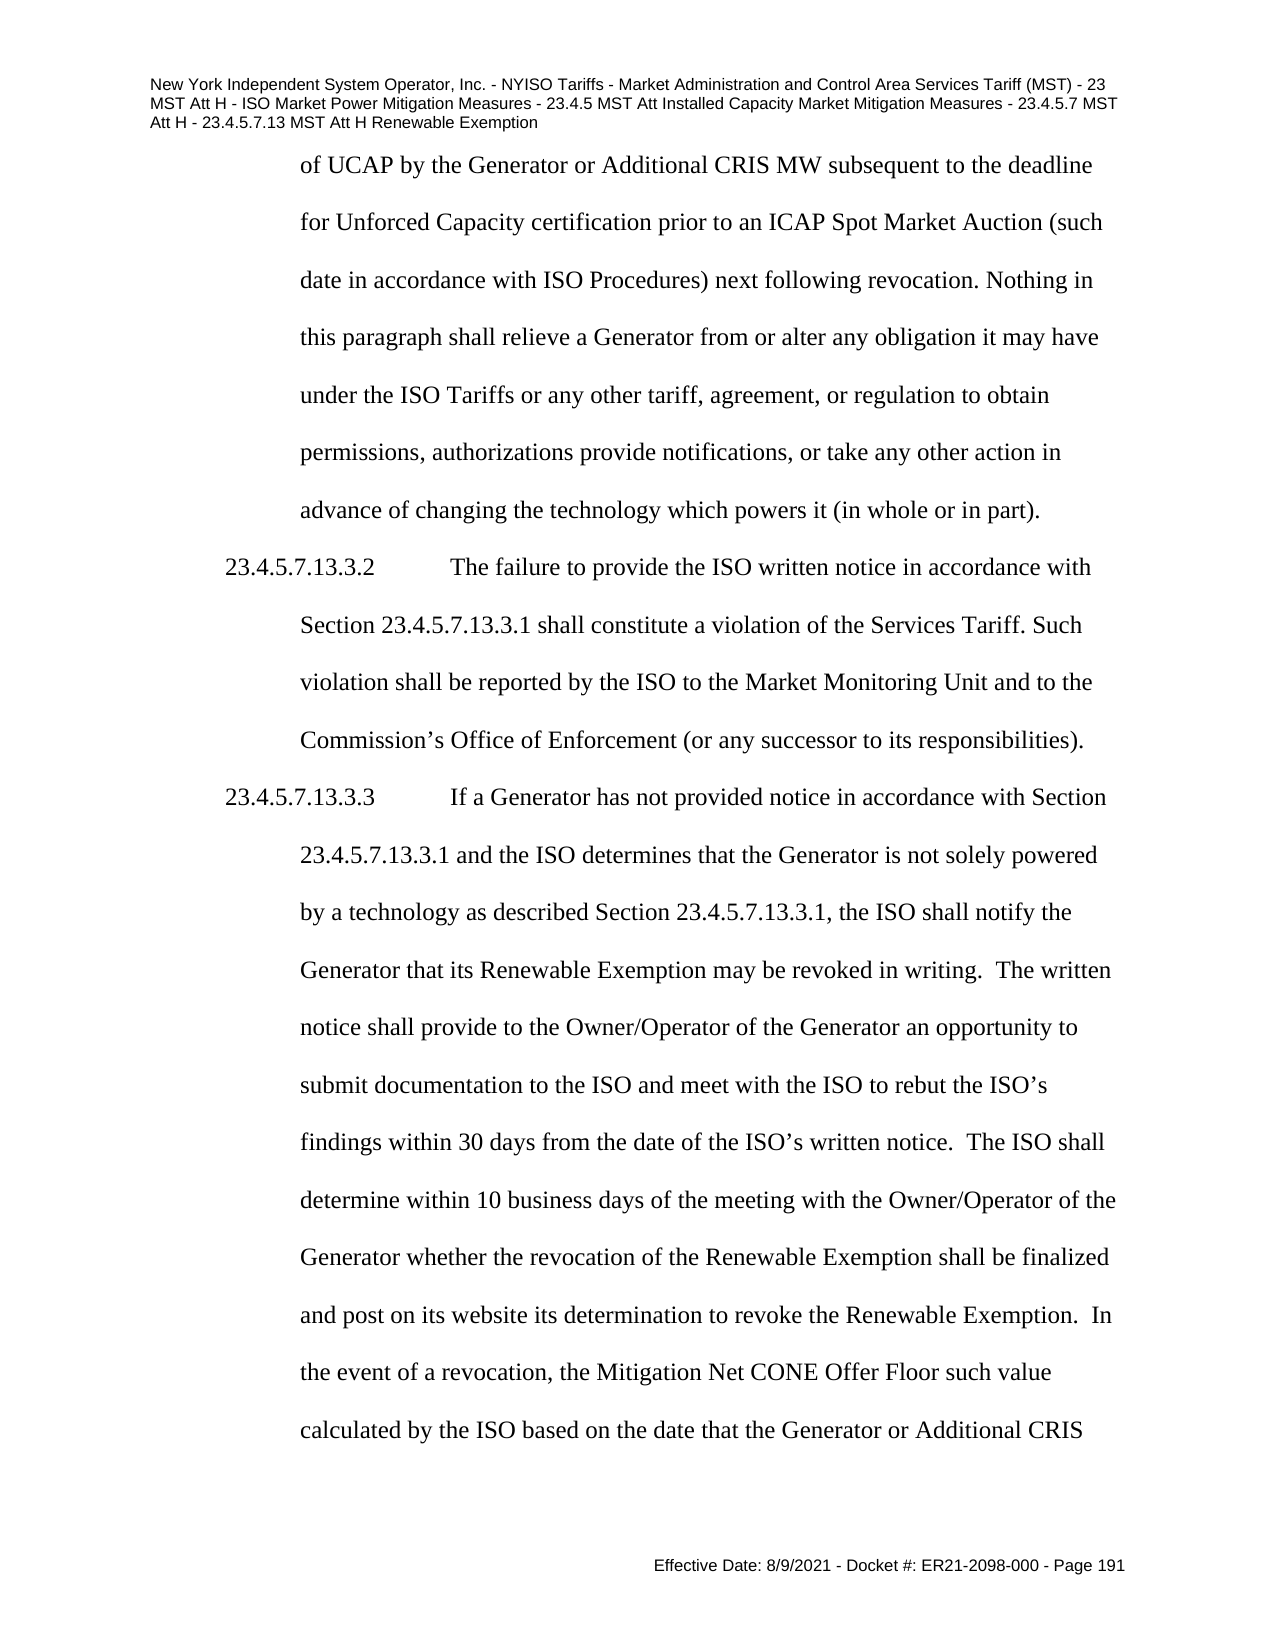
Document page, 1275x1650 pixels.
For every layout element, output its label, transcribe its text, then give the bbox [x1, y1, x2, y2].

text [225, 150, 1125, 524]
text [225, 782, 1125, 1444]
text 23.4.5.7.13.3.2 The failure to provide the ISO written notice in accordance with Section 23.4.5.7.13.3.1 shall constitute a violation of the Services Tariff. Such violation shall be reported by the ISO to the Market Monitoring Unit and to the Commission’s Office of Enforcement (or any successor to its responsibilities). [225, 552, 1125, 754]
